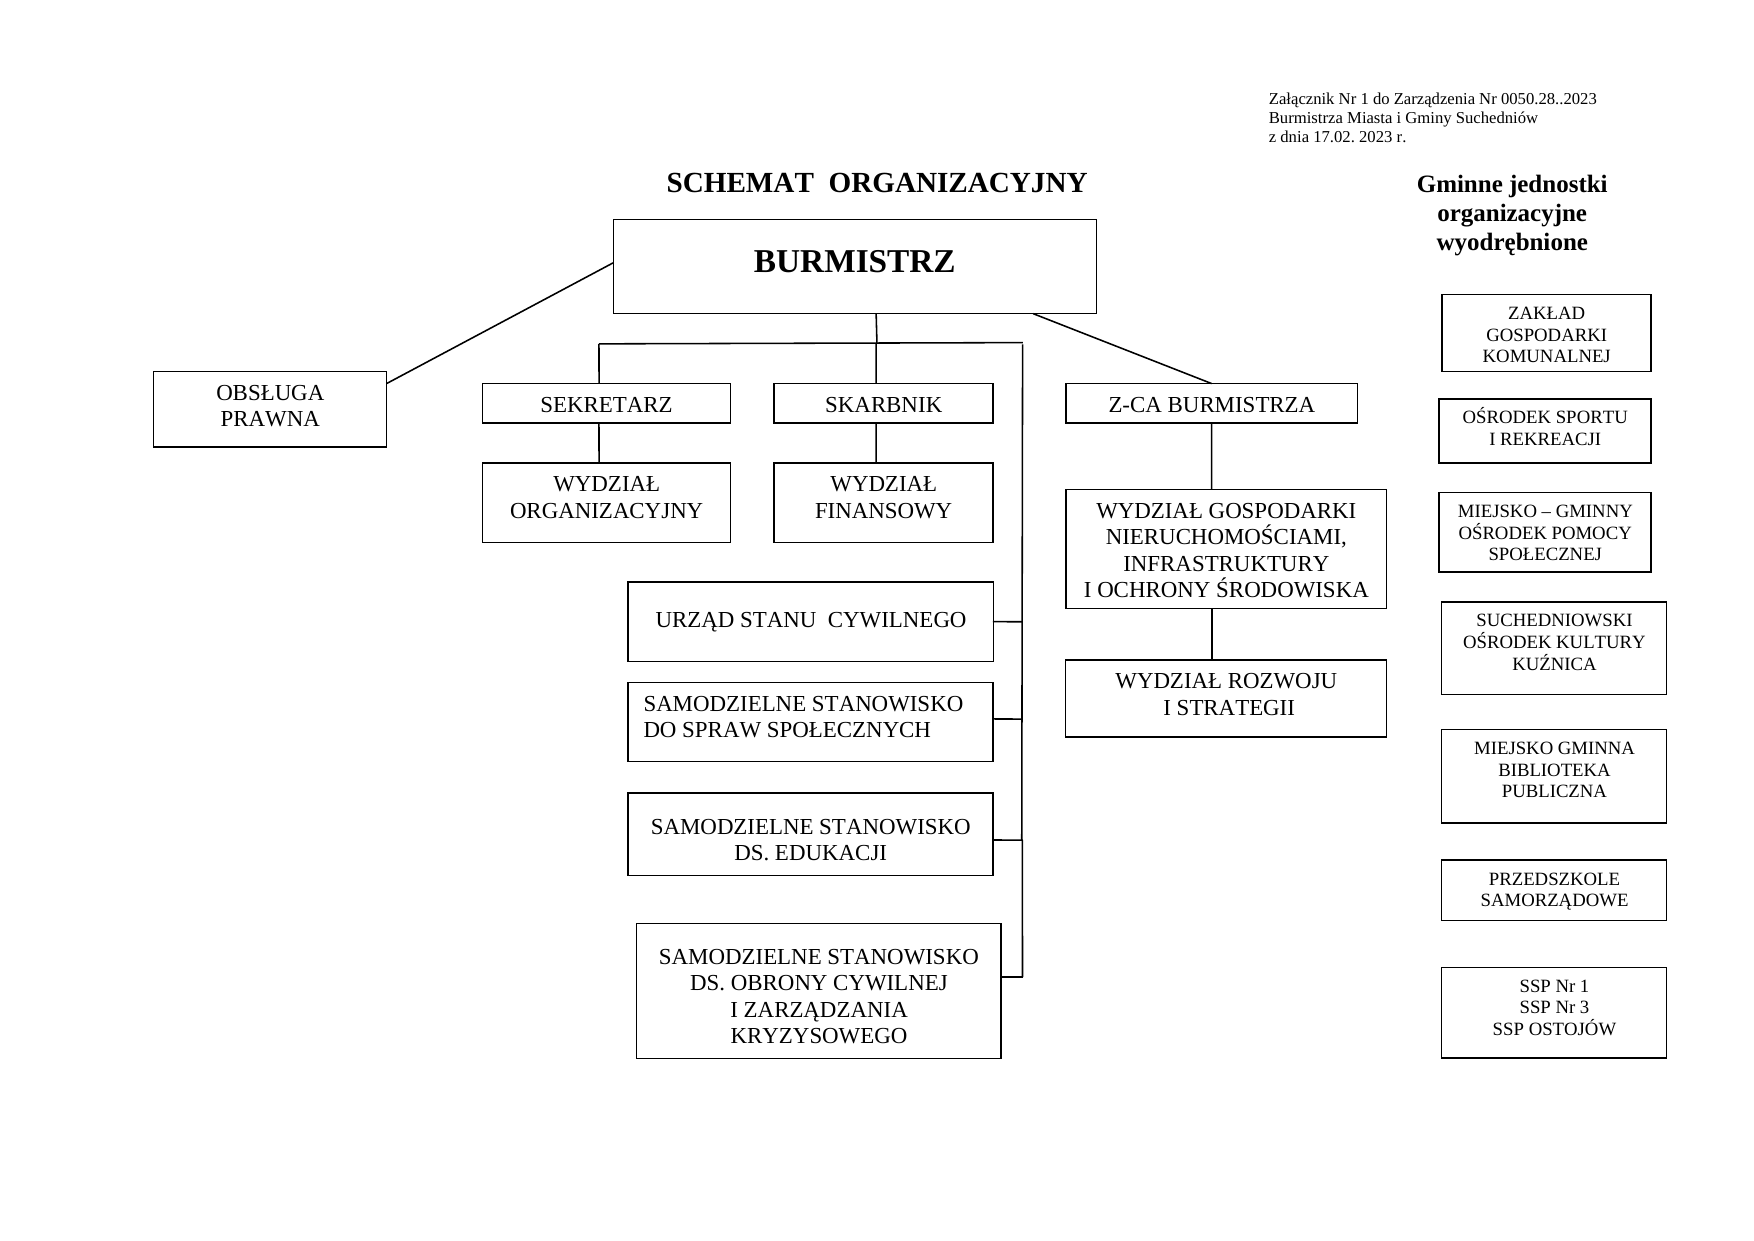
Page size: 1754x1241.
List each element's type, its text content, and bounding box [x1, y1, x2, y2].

text Załącznik Nr 1 do Zarządzenia Nr 0050.28..2023 [89, 89, 1665, 108]
text Burmistrza Miasta i Gminy Suchedniów [89, 108, 1665, 127]
text SCHEMAT ORGANIZACYJNY [89, 165, 1357, 199]
text z dnia 17.02. 2023 r. [89, 127, 1665, 146]
